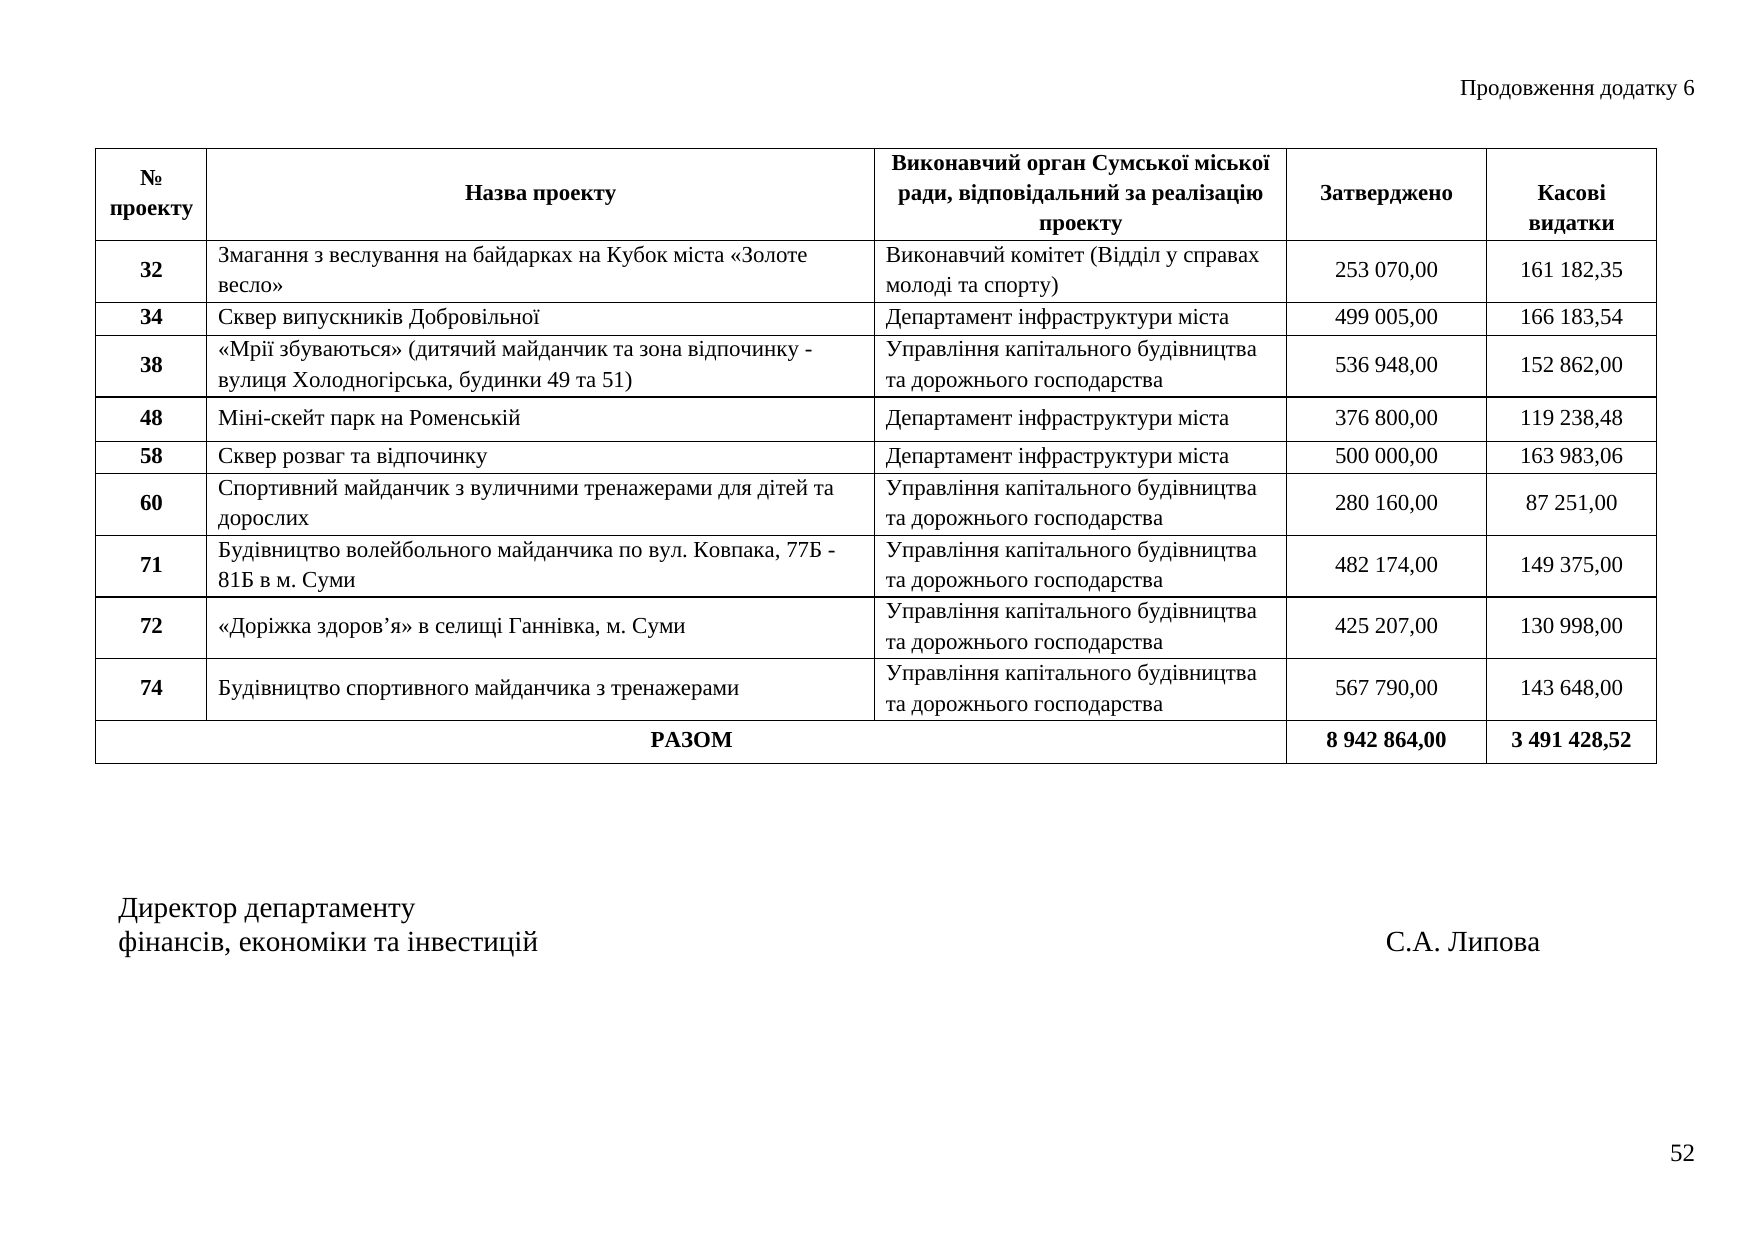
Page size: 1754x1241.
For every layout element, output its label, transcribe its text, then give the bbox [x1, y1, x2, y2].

table_cell Касові видатки [1487, 149, 1656, 240]
table_cell Сквер випускників Добровільної [207, 303, 874, 334]
table_cell 253 070,00 [1287, 241, 1486, 302]
table_cell 34 [96, 303, 206, 334]
table_cell 72 [96, 598, 206, 658]
table_cell Затверджено [1287, 149, 1486, 240]
table_cell Виконавчий орган Сумської міської ради, відповідальний за реалізацію проекту [875, 149, 1286, 240]
table_cell 425 207,00 [1287, 598, 1486, 658]
table_cell 152 862,00 [1487, 336, 1656, 396]
table_cell 536 948,00 [1287, 336, 1486, 396]
text фінансів, економіки та інвестицій С.А. Липова [118, 924, 1695, 957]
table_cell 58 [96, 442, 206, 473]
table_cell 280 160,00 [1287, 474, 1486, 534]
table_cell 482 174,00 [1287, 536, 1486, 596]
table_cell Сквер розваг та відпочинку [207, 442, 874, 473]
table_cell Департамент інфраструктури міста [875, 398, 1286, 441]
table_cell «Мрії збуваються» (дитячий майданчик та зона відпочинку - вулиця Холодногірська, будинки 49 та 51) [207, 336, 874, 396]
table_cell 48 [96, 398, 206, 441]
table_cell РАЗОМ [96, 721, 1286, 762]
table_cell Будівництво спортивного майданчика з тренажерами [207, 659, 874, 720]
table_cell 32 [96, 241, 206, 302]
table_cell 500 000,00 [1287, 442, 1486, 473]
table_cell 499 005,00 [1287, 303, 1486, 334]
table_cell «Доріжка здоров’я» в селищі Ганнівка, м. Суми [207, 598, 874, 658]
table_cell 130 998,00 [1487, 598, 1656, 658]
table_cell 161 182,35 [1487, 241, 1656, 302]
table_cell 163 983,06 [1487, 442, 1656, 473]
table_cell 376 800,00 [1287, 398, 1486, 441]
table_cell 3 491 428,52 [1487, 721, 1656, 762]
table_cell 143 648,00 [1487, 659, 1656, 720]
table_cell 74 [96, 659, 206, 720]
table_cell Департамент інфраструктури міста [875, 303, 1286, 334]
table_cell Спортивний майданчик з вуличними тренажерами для дітей та дорослих [207, 474, 874, 534]
text Директор департаменту [118, 890, 1695, 924]
table_cell 87 251,00 [1487, 474, 1656, 534]
table_cell 8 942 864,00 [1287, 721, 1486, 762]
table_cell 567 790,00 [1287, 659, 1486, 720]
table_cell Управління капітального будівництва та дорожнього господарства [875, 659, 1286, 720]
table_cell Назва проекту [207, 149, 874, 240]
table_cell Будівництво волейбольного майданчика по вул. Ковпака, 77Б - 81Б в м. Суми [207, 536, 874, 596]
table_cell Змагання з веслування на байдарках на Кубок міста «Золоте весло» [207, 241, 874, 302]
table_cell Управління капітального будівництва та дорожнього господарства [875, 536, 1286, 596]
table_cell Департамент інфраструктури міста [875, 442, 1286, 473]
table_cell 60 [96, 474, 206, 534]
table_cell № проекту [96, 149, 206, 240]
table_cell Міні-скейт парк на Роменській [207, 398, 874, 441]
table_cell Управління капітального будівництва та дорожнього господарства [875, 336, 1286, 396]
table_cell 166 183,54 [1487, 303, 1656, 334]
table_cell Управління капітального будівництва та дорожнього господарства [875, 474, 1286, 534]
table_cell 38 [96, 336, 206, 396]
table_cell 149 375,00 [1487, 536, 1656, 596]
table_cell Виконавчий комітет (Відділ у справах молоді та спорту) [875, 241, 1286, 302]
table_cell 71 [96, 536, 206, 596]
table_cell 119 238,48 [1487, 398, 1656, 441]
table_cell Управління капітального будівництва та дорожнього господарства [875, 598, 1286, 658]
